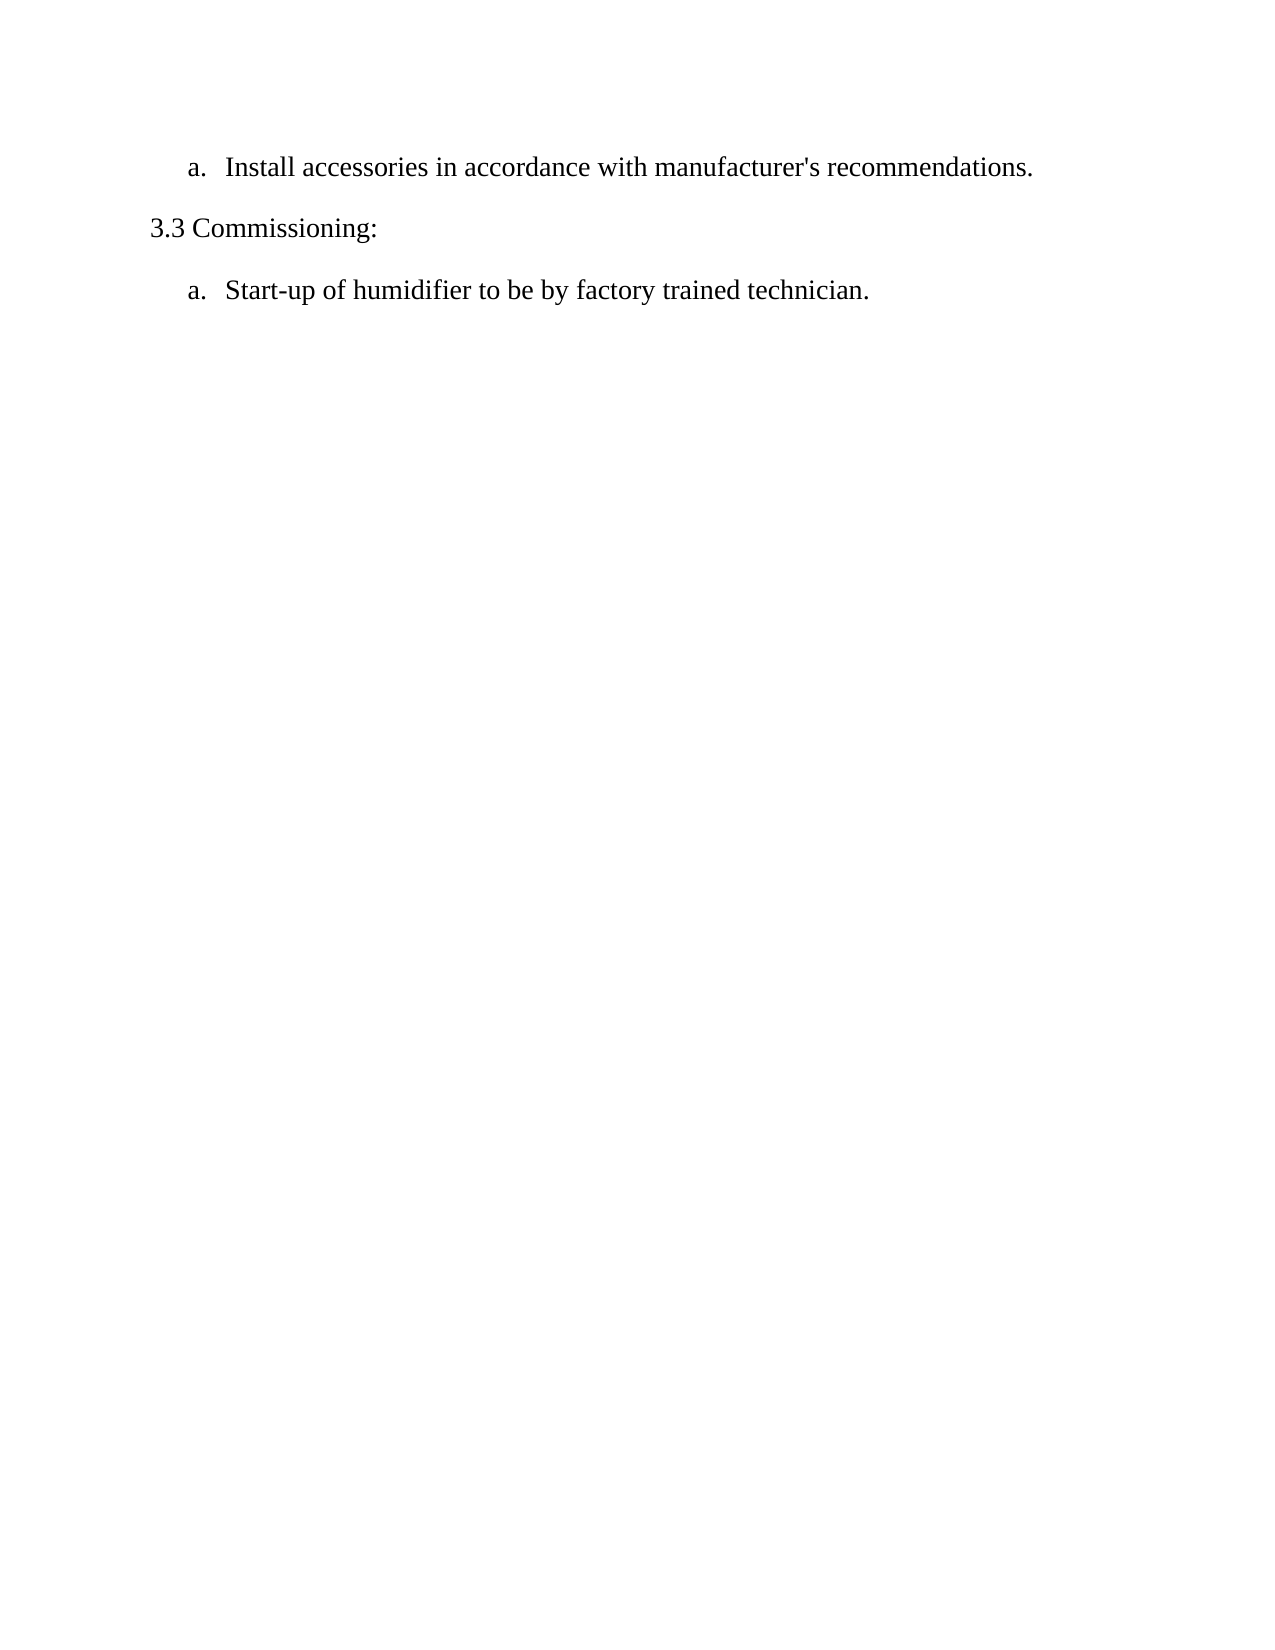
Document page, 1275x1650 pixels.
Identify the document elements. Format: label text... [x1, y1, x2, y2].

list Start-up of humidifier to be by factory trained technician. [187, 273, 1125, 306]
text 3.3 Commissioning: [150, 212, 1125, 244]
list Install accessories in accordance with manufacturer's recommendations. [187, 150, 1125, 182]
